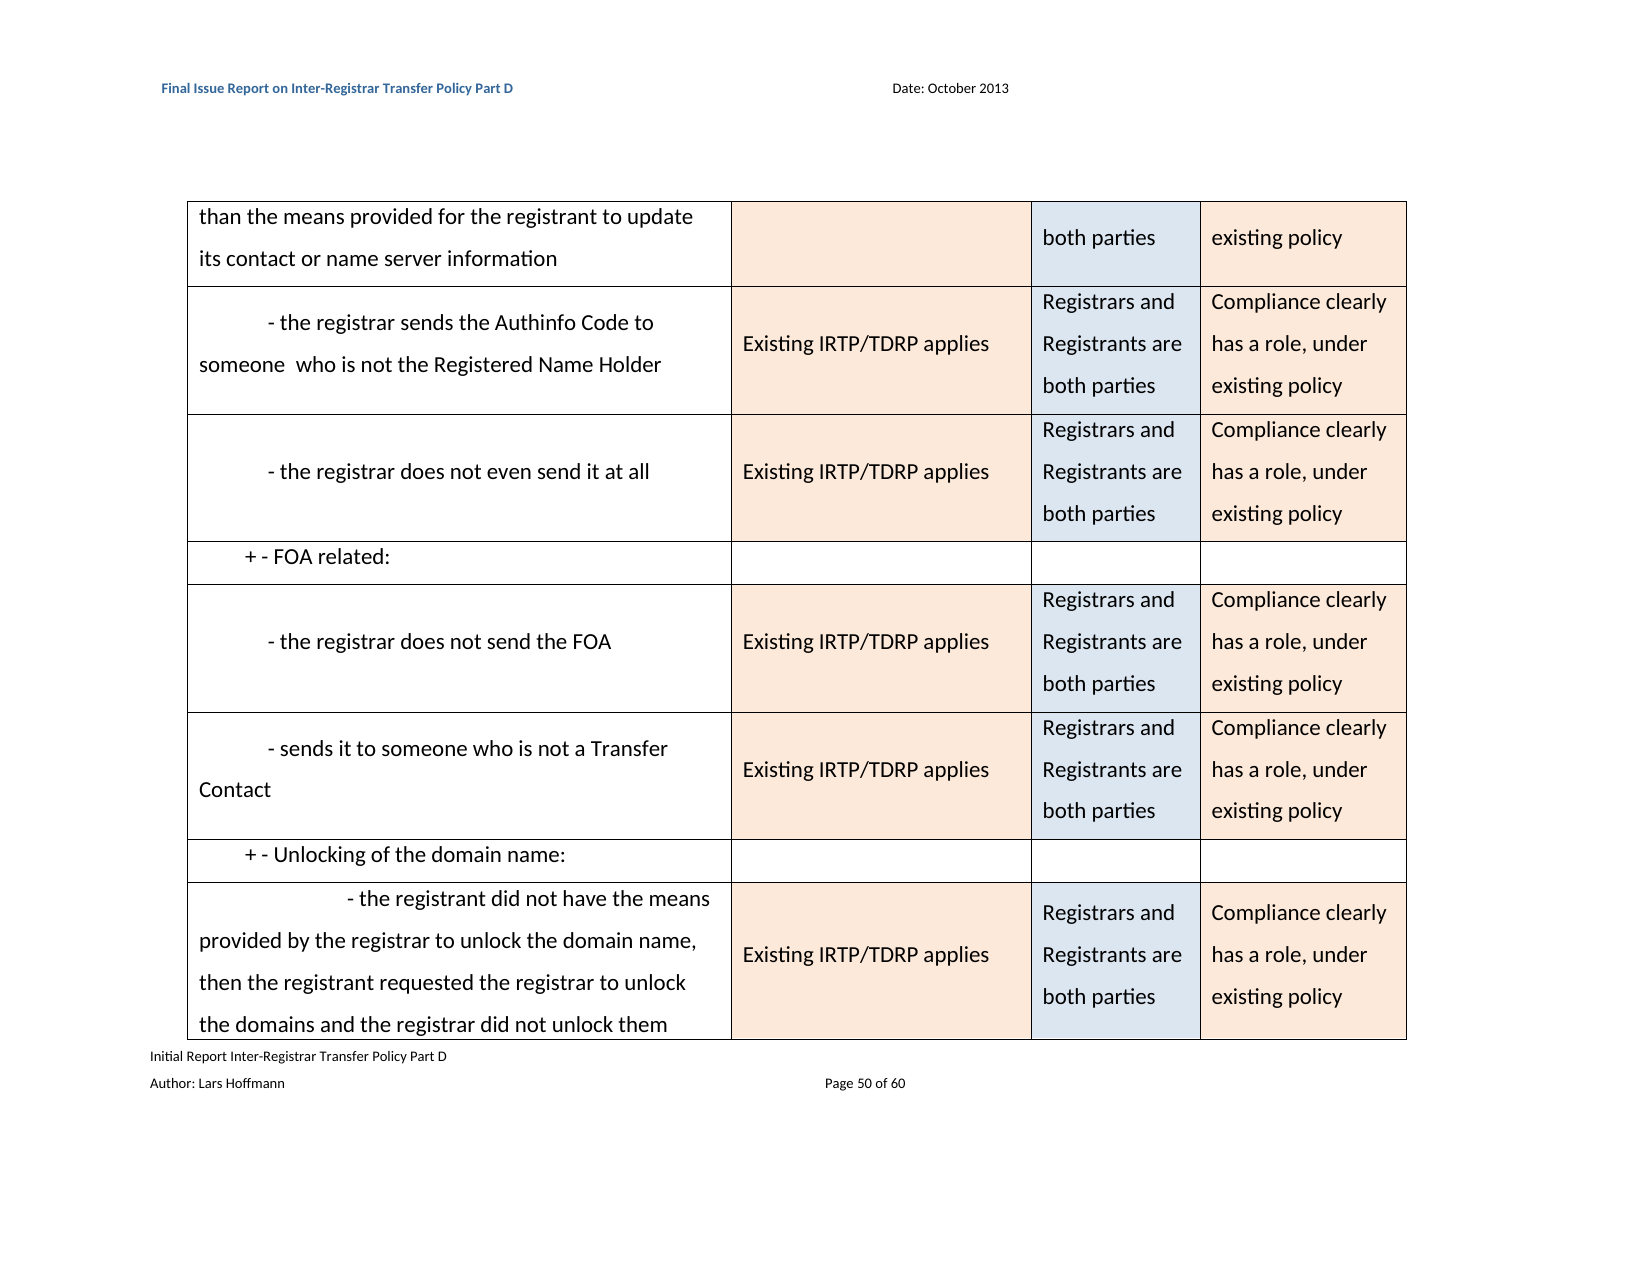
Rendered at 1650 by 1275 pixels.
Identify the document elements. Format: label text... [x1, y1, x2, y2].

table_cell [732, 883, 1031, 1038]
table_cell Compliance clearly has a role, under existing policy [1201, 713, 1406, 839]
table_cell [1201, 202, 1406, 286]
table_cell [188, 202, 731, 286]
table_cell [732, 542, 1031, 584]
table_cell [1201, 883, 1406, 1038]
table_cell + - FOA related: [188, 542, 731, 584]
table_cell [1032, 542, 1200, 584]
table_cell [1201, 542, 1406, 584]
table_cell Existing IRTP/TDRP applies [732, 713, 1031, 839]
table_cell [732, 202, 1031, 286]
table_cell + - Unlocking of the domain name: [188, 840, 731, 882]
table_cell Registrars and Registrants are both parties [1032, 713, 1200, 839]
table_cell Compliance clearly has a role, under existing policy [1201, 287, 1406, 414]
table_cell - sends it to someone who is not a Transfer Contact [188, 713, 731, 839]
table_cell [1032, 202, 1200, 286]
table_cell [732, 840, 1031, 882]
table_cell Registrars and Registrants are both parties [1032, 415, 1200, 541]
table_cell Registrars and Registrants are both parties [1032, 287, 1200, 414]
table_cell Existing IRTP/TDRP applies [732, 415, 1031, 541]
table_cell - the registrar sends the Authinfo Code to someone who is not the Registered Name Holder [188, 287, 731, 414]
table_cell - the registrar does not send the FOA [188, 585, 731, 712]
table_cell Compliance clearly has a role, under existing policy [1201, 585, 1406, 712]
table_cell [1032, 840, 1200, 882]
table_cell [1032, 883, 1200, 1038]
table_cell Registrars and Registrants are both parties [1032, 585, 1200, 712]
table_cell [1201, 840, 1406, 882]
table_cell Compliance clearly has a role, under existing policy [1201, 415, 1406, 541]
table_cell Existing IRTP/TDRP applies [732, 585, 1031, 712]
table_cell - the registrar does not even send it at all [188, 415, 731, 541]
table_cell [188, 883, 731, 1038]
table_cell Existing IRTP/TDRP applies [732, 287, 1031, 414]
